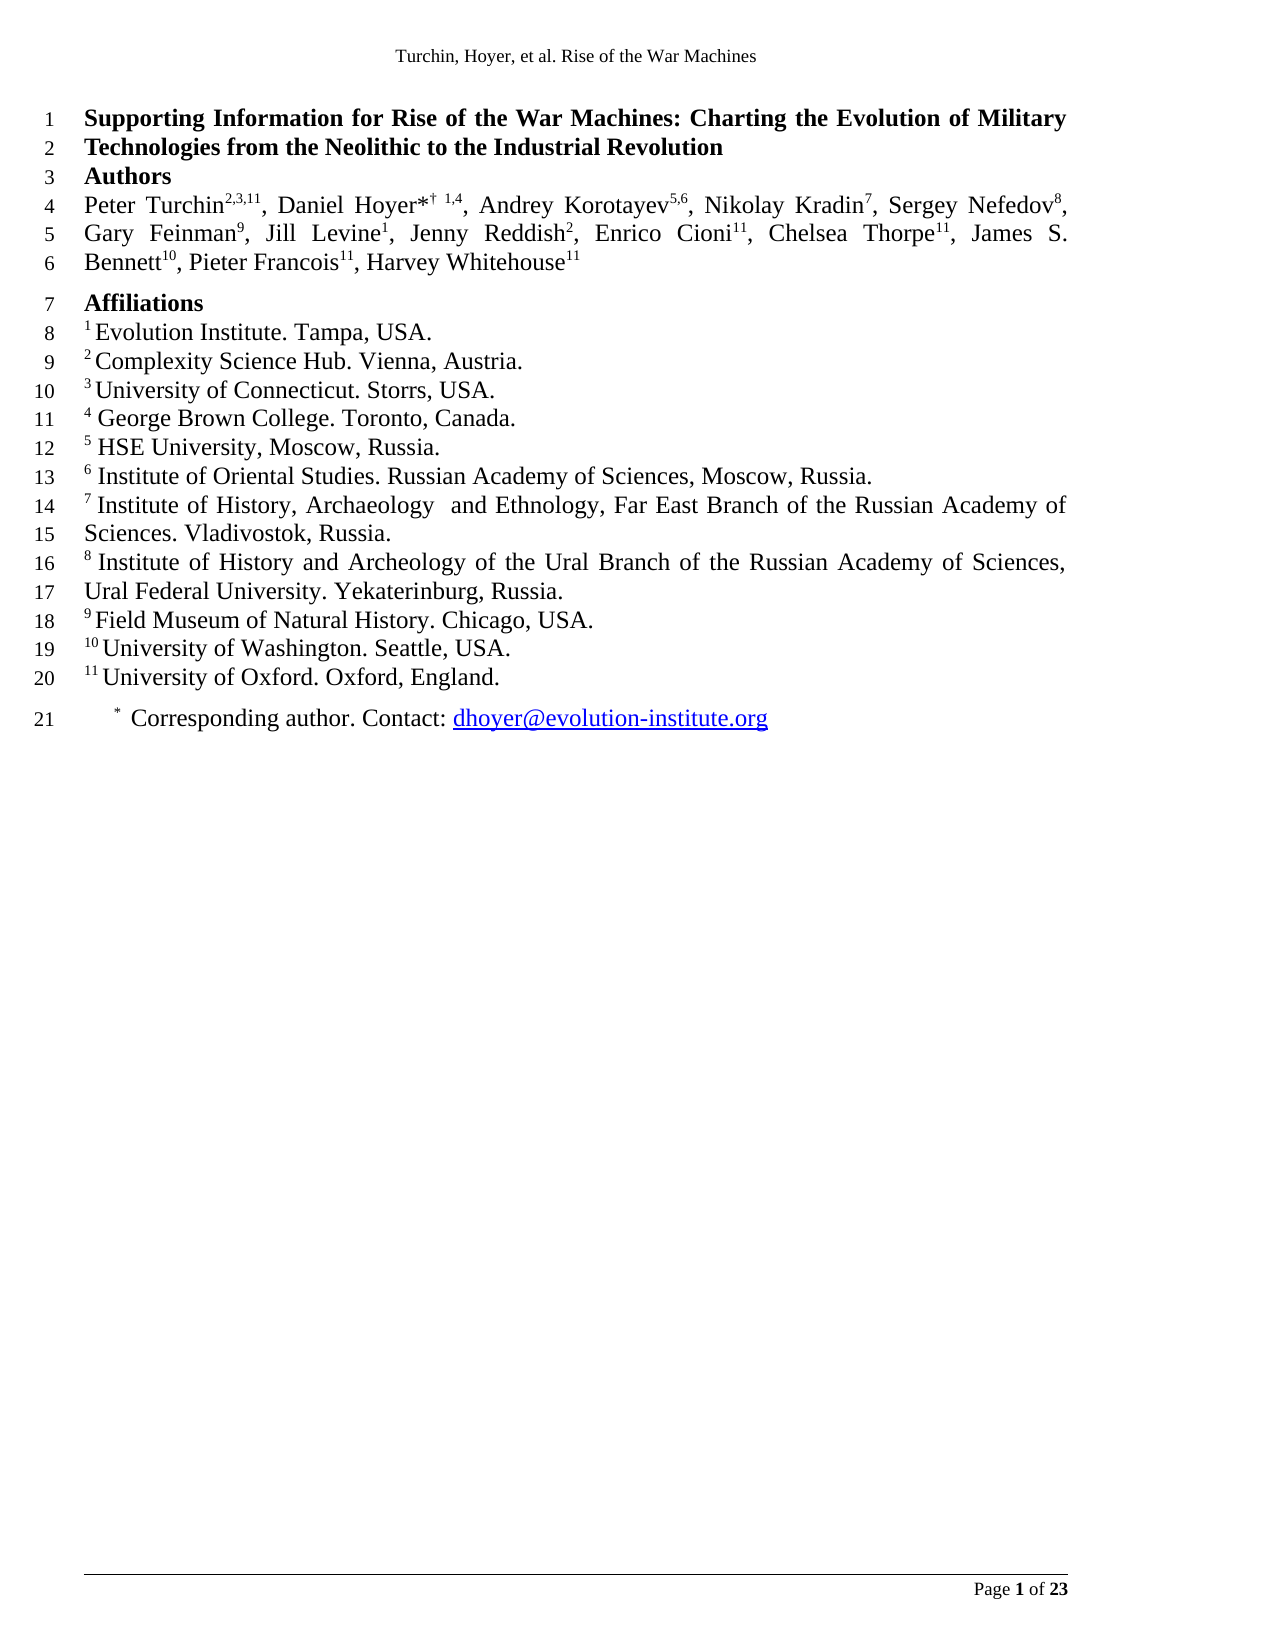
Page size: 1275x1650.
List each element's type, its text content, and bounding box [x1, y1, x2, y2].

text 9 Field Museum of Natural History. Chicago, USA. [84, 605, 1068, 633]
text 5 HSE University, Moscow, Russia. [84, 432, 1068, 461]
text 2 Complexity Science Hub. Vienna, Austria. [84, 346, 1068, 375]
text * Corresponding author. Contact: dhoyer@evolution-institute.org [113, 703, 1068, 732]
text 3 University of Connecticut. Storrs, USA. [84, 375, 1068, 403]
text 4 George Brown College. Toronto, Canada. [84, 403, 1068, 432]
text 7 Institute of History, Archaeology and Ethnology, Far East Branch of the Russian Academy of Sciences. Vladivostok, Russia. [84, 490, 1068, 547]
text 8 Institute of History and Archeology of the Ural Branch of the Russian Academy of Sciences, Ural Federal University. Yekaterinburg, Russia. [84, 547, 1068, 605]
text Peter Turchin2,3,11, Daniel Hoyer*† 1,4, Andrey Korotayev5,6, Nikolay Kradin7, Sergey Nefedov8, Gary Feinman9, Jill Levine1, Jenny Reddish2, Enrico Cioni11, Chelsea Thorpe11, James S. Bennett10, Pieter Francois11, Harvey Whitehouse11 [84, 190, 1068, 276]
text 6 Institute of Oriental Studies. Russian Academy of Sciences, Moscow, Russia. [84, 461, 1068, 490]
text Supporting Information for Rise of the War Machines: Charting the Evolution of Military Technologies from the Neolithic to the Industrial Revolution [84, 103, 1068, 161]
text Affiliations [84, 288, 1068, 317]
text Authors [84, 161, 1068, 190]
text 10 University of Washington. Seattle, USA. [84, 633, 1068, 662]
text 11 University of Oxford. Oxford, England. [84, 662, 1068, 691]
text 1 Evolution Institute. Tampa, USA. [84, 317, 1068, 346]
